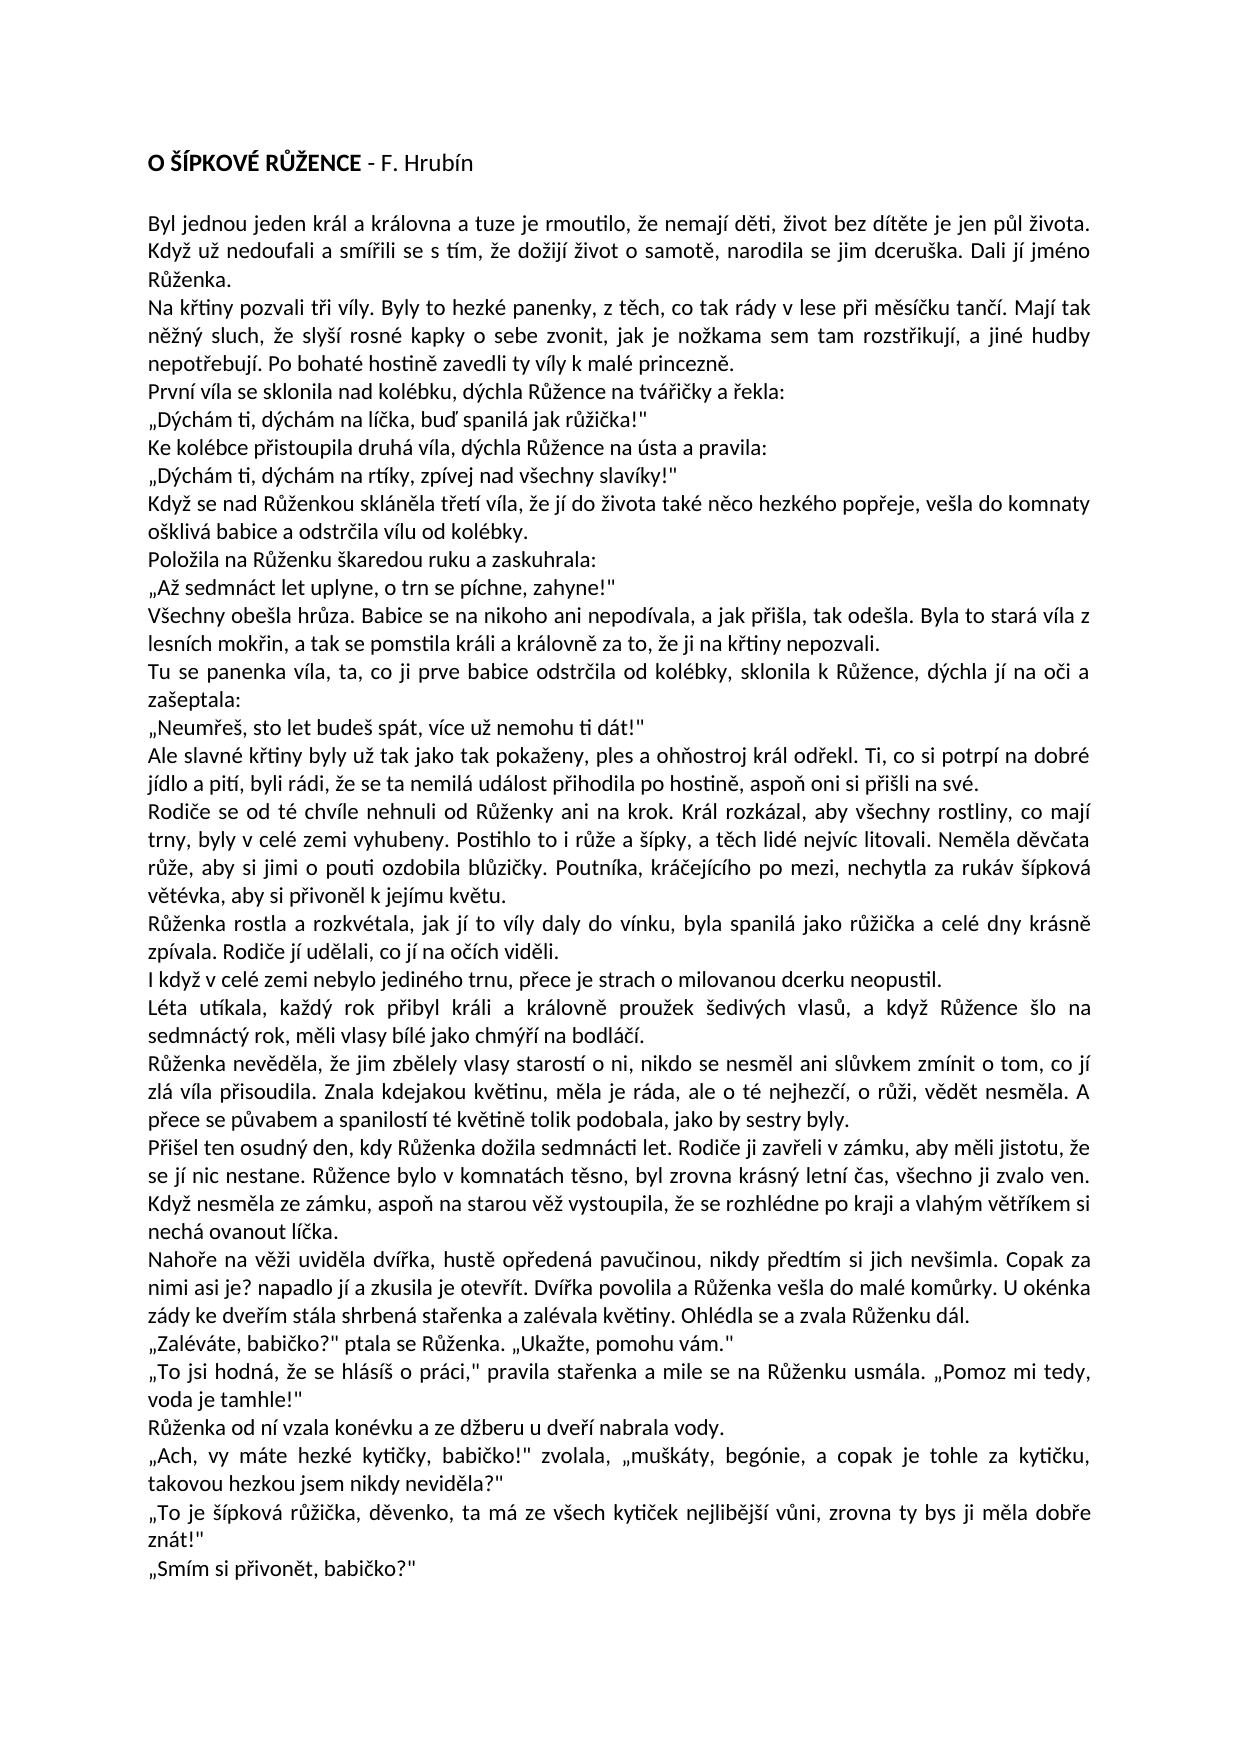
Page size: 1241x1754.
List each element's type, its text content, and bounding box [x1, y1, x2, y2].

text „Neumřeš, sto let budeš spát, více už nemohu ti dát!" [148, 713, 1093, 741]
text „Ach, vy máte hezké kytičky, babičko!" zvolala, „muškáty, begónie, a copak je tohle za kytičku, takovou hezkou jsem nikdy neviděla?" [148, 1442, 1093, 1498]
text Tu se panenka víla, ta, co ji prve babice odstrčila od kolébky, sklonila k Růžence, dýchla jí na oči a zašeptala: [148, 657, 1093, 713]
text Růženka rostla a rozkvétala, jak jí to víly daly do vínku, byla spanilá jako růžička a celé dny krásně zpívala. Rodiče jí udělali, co jí na očích viděli. [148, 909, 1093, 965]
text Léta utíkala, každý rok přibyl králi a královně proužek šedivých vlasů, a když Růžence šlo na sedmnáctý rok, měli vlasy bílé jako chmýří na bodláčí. [148, 993, 1093, 1049]
text Nahoře na věži uviděla dvířka, hustě opředená pavučinou, nikdy předtím si jich nevšimla. Copak za nimi asi je? napadlo jí a zkusila je otevřít. Dvířka povolila a Růženka vešla do malé komůrky. U okénka zády ke dveřím stála shrbená stařenka a zalévala květiny. Ohlédla se a zvala Růženku dál. [148, 1245, 1093, 1329]
text Položila na Růženku škaredou ruku a zaskuhrala: [148, 545, 1093, 573]
text Přišel ten osudný den, kdy Růženka dožila sedmnácti let. Rodiče ji zavřeli v zámku, aby měli jistotu, že se jí nic nestane. Růžence bylo v komnatách těsno, byl zrovna krásný letní čas, všechno ji zvalo ven. Když nesměla ze zámku, aspoň na starou věž vystoupila, že se rozhlédne po kraji a vlahým větříkem si nechá ovanout líčka. [148, 1133, 1093, 1245]
text „Dýchám ti, dýchám na rtíky, zpívej nad všechny slavíky!" [148, 461, 1093, 489]
text „To jsi hodná, že se hlásíš o práci," pravila stařenka a mile se na Růženku usmála. „Pomoz mi tedy, voda je tamhle!" [148, 1357, 1093, 1413]
text „Až sedmnáct let uplyne, o trn se píchne, zahyne!" [148, 573, 1093, 601]
text „Zaléváte, babičko?" ptala se Růženka. „Ukažte, pomohu vám." [148, 1329, 1093, 1357]
text Ke kolébce přistoupila druhá víla, dýchla Růžence na ústa a pravila: [148, 433, 1093, 461]
text Ale slavné křtiny byly už tak jako tak pokaženy, ples a ohňostroj král odřekl. Ti, co si potrpí na dobré jídlo a pití, byli rádi, že se ta nemilá událost přihodila po hostině, aspoň oni si přišli na své. [148, 741, 1093, 797]
text Na křtiny pozvali tři víly. Byly to hezké panenky, z těch, co tak rády v lese při měsíčku tančí. Mají tak něžný sluch, že slyší rosné kapky o sebe zvonit, jak je nožkama sem tam rozstřikují, a jiné hudby nepotřebují. Po bohaté hostině zavedli ty víly k malé princezně. [148, 293, 1093, 377]
text První víla se sklonila nad kolébku, dýchla Růžence na tvářičky a řekla: [148, 377, 1093, 405]
text Růženka nevěděla, že jim zbělely vlasy starostí o ni, nikdo se nesměl ani slůvkem zmínit o tom, co jí zlá víla přisoudila. Znala kdejakou květinu, měla je ráda, ale o té nejhezčí, o růži, vědět nesměla. A přece se půvabem a spanilostí té květině tolik podobala, jako by sestry byly. [148, 1049, 1093, 1133]
text „To je šípková růžička, děvenko, ta má ze všech kytiček nejlibější vůni, zrovna ty bys ji měla dobře znát!" [148, 1498, 1093, 1554]
text I když v celé zemi nebylo jediného trnu, přece je strach o milovanou dcerku neopustil. [148, 965, 1093, 993]
text „Dýchám ti, dýchám na líčka, buď spanilá jak růžička!" [148, 405, 1093, 433]
text Všechny obešla hrůza. Babice se na nikoho ani nepodívala, a jak přišla, tak odešla. Byla to stará víla z lesních mokřin, a tak se pomstila králi a královně za to, že ji na křtiny nepozvali. [148, 601, 1093, 657]
text Rodiče se od té chvíle nehnuli od Růženky ani na krok. Král rozkázal, aby všechny rostliny, co mají trny, byly v celé zemi vyhubeny. Postihlo to i růže a šípky, a těch lidé nejvíc litovali. Neměla děvčata růže, aby si jimi o pouti ozdobila blůzičky. Poutníka, kráčejícího po mezi, nechytla za rukáv šípková větévka, aby si přivoněl k jejímu květu. [148, 797, 1093, 909]
text O ŠÍPKOVÉ RŮŽENCE - F. Hrubín [148, 148, 1093, 178]
text Když se nad Růženkou skláněla třetí víla, že jí do života také něco hezkého popřeje, vešla do komnaty ošklivá babice a odstrčila vílu od kolébky. [148, 489, 1093, 545]
text „Smím si přivonět, babičko?" [148, 1554, 1093, 1582]
text Byl jednou jeden král a královna a tuze je rmoutilo, že nemají děti, život bez dítěte je jen půl života. Když už nedoufali a smířili se s tím, že dožijí život o samotě, narodila se jim dceruška. Dali jí jméno Růženka. [148, 209, 1093, 293]
text Růženka od ní vzala konévku a ze džberu u dveří nabrala vody. [148, 1413, 1093, 1442]
